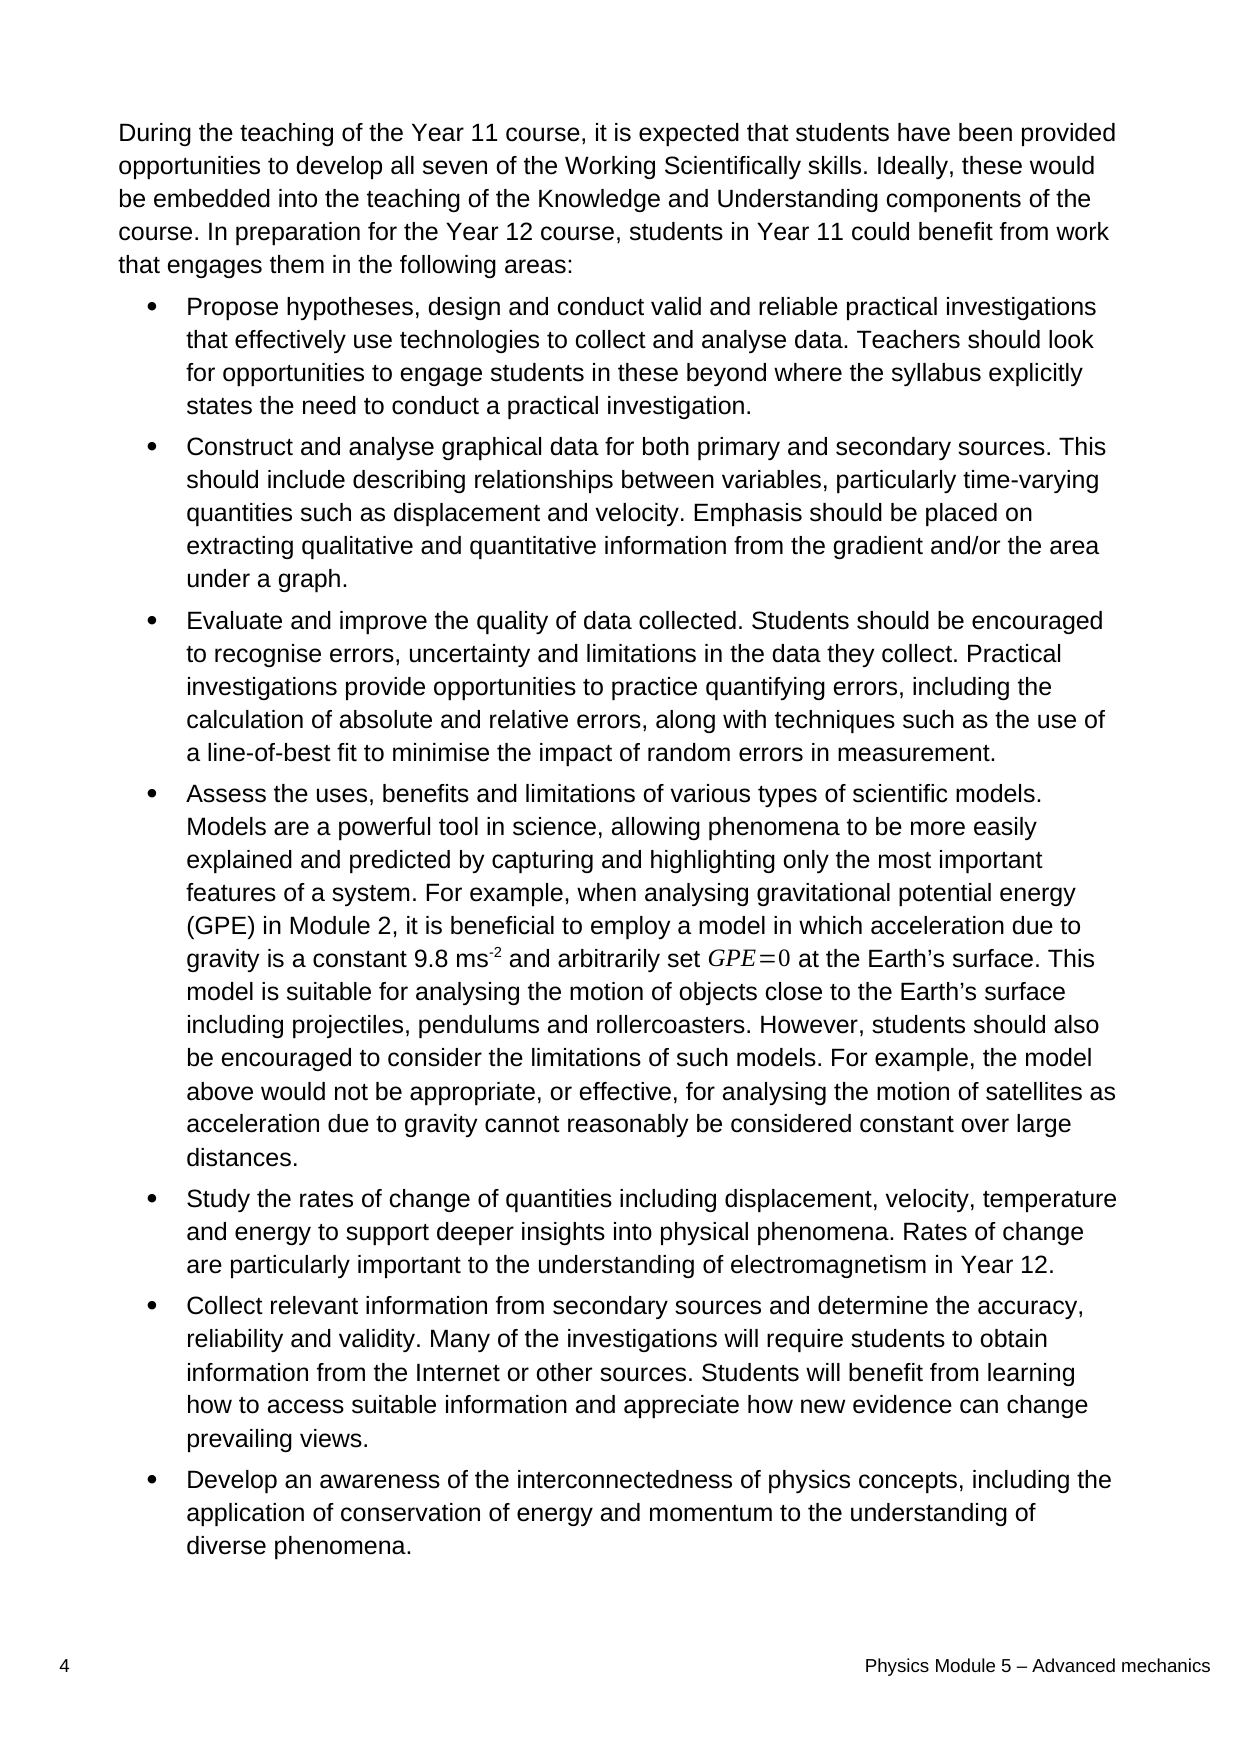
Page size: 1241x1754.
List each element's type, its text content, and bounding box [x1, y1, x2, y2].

text During the teaching of the Year 11 course, it is expected that students have been provided opportunities to develop all seven of the Working Scientifically skills. Ideally, these would be embedded into the teaching of the Knowledge and Understanding components of the course. In preparation for the Year 12 course, students in Year 11 could benefit from work that engages them in the following areas: [118, 118, 1122, 279]
list Propose hypotheses, design and conduct valid and reliable practical investigations that effectively use technologies to collect and analyse data. Teachers should look for opportunities to engage students in these beyond where the syllabus explicitly states the need to conduct a practical investigation. [148, 292, 1122, 419]
list Construct and analyse graphical data for both primary and secondary sources. This should include describing relationships between variables, particularly time-varying quantities such as displacement and velocity. Emphasis should be placed on extracting qualitative and quantitative information from the gradient and/or the area under a graph. [148, 432, 1122, 593]
list Assess the uses, benefits and limitations of various types of scientific models. Models are a powerful tool in science, allowing phenomena to be more easily explained and predicted by capturing and highlighting only the most important features of a system. For example, when analysing gravitational potential energy (GPE) in Module 2, it is beneficial to employ a model in which acceleration due to gravity is a constant 9.8 ms-2 and arbitrarily set at the Earth’s surface. This model is suitable for analysing the motion of objects close to the Earth’s surface including projectiles, pendulums and rollercoasters. However, students should also be encouraged to consider the limitations of such models. For example, the model above would not be appropriate, or effective, for analysing the motion of satellites as acceleration due to gravity cannot reasonably be considered constant over large distances. [148, 779, 1122, 1171]
list Develop an awareness of the interconnectedness of physics concepts, including the application of conservation of energy and momentum to the understanding of diverse phenomena. [148, 1465, 1122, 1560]
list Evaluate and improve the quality of data collected. Students should be encouraged to recognise errors, uncertainty and limitations in the data they collect. Practical investigations provide opportunities to practice quantifying errors, including the calculation of absolute and relative errors, along with techniques such as the use of a line-of-best fit to minimise the impact of random errors in measurement. [148, 606, 1122, 767]
list Study the rates of change of quantities including displacement, velocity, temperature and energy to support deeper insights into physical phenomena. Rates of change are particularly important to the understanding of electromagnetism in Year 12. [148, 1184, 1122, 1279]
list Collect relevant information from secondary sources and determine the accuracy, reliability and validity. Many of the investigations will require students to obtain information from the Internet or other sources. Students will benefit from learning how to access suitable information and appreciate how new evidence can change prevailing views. [148, 1291, 1122, 1452]
